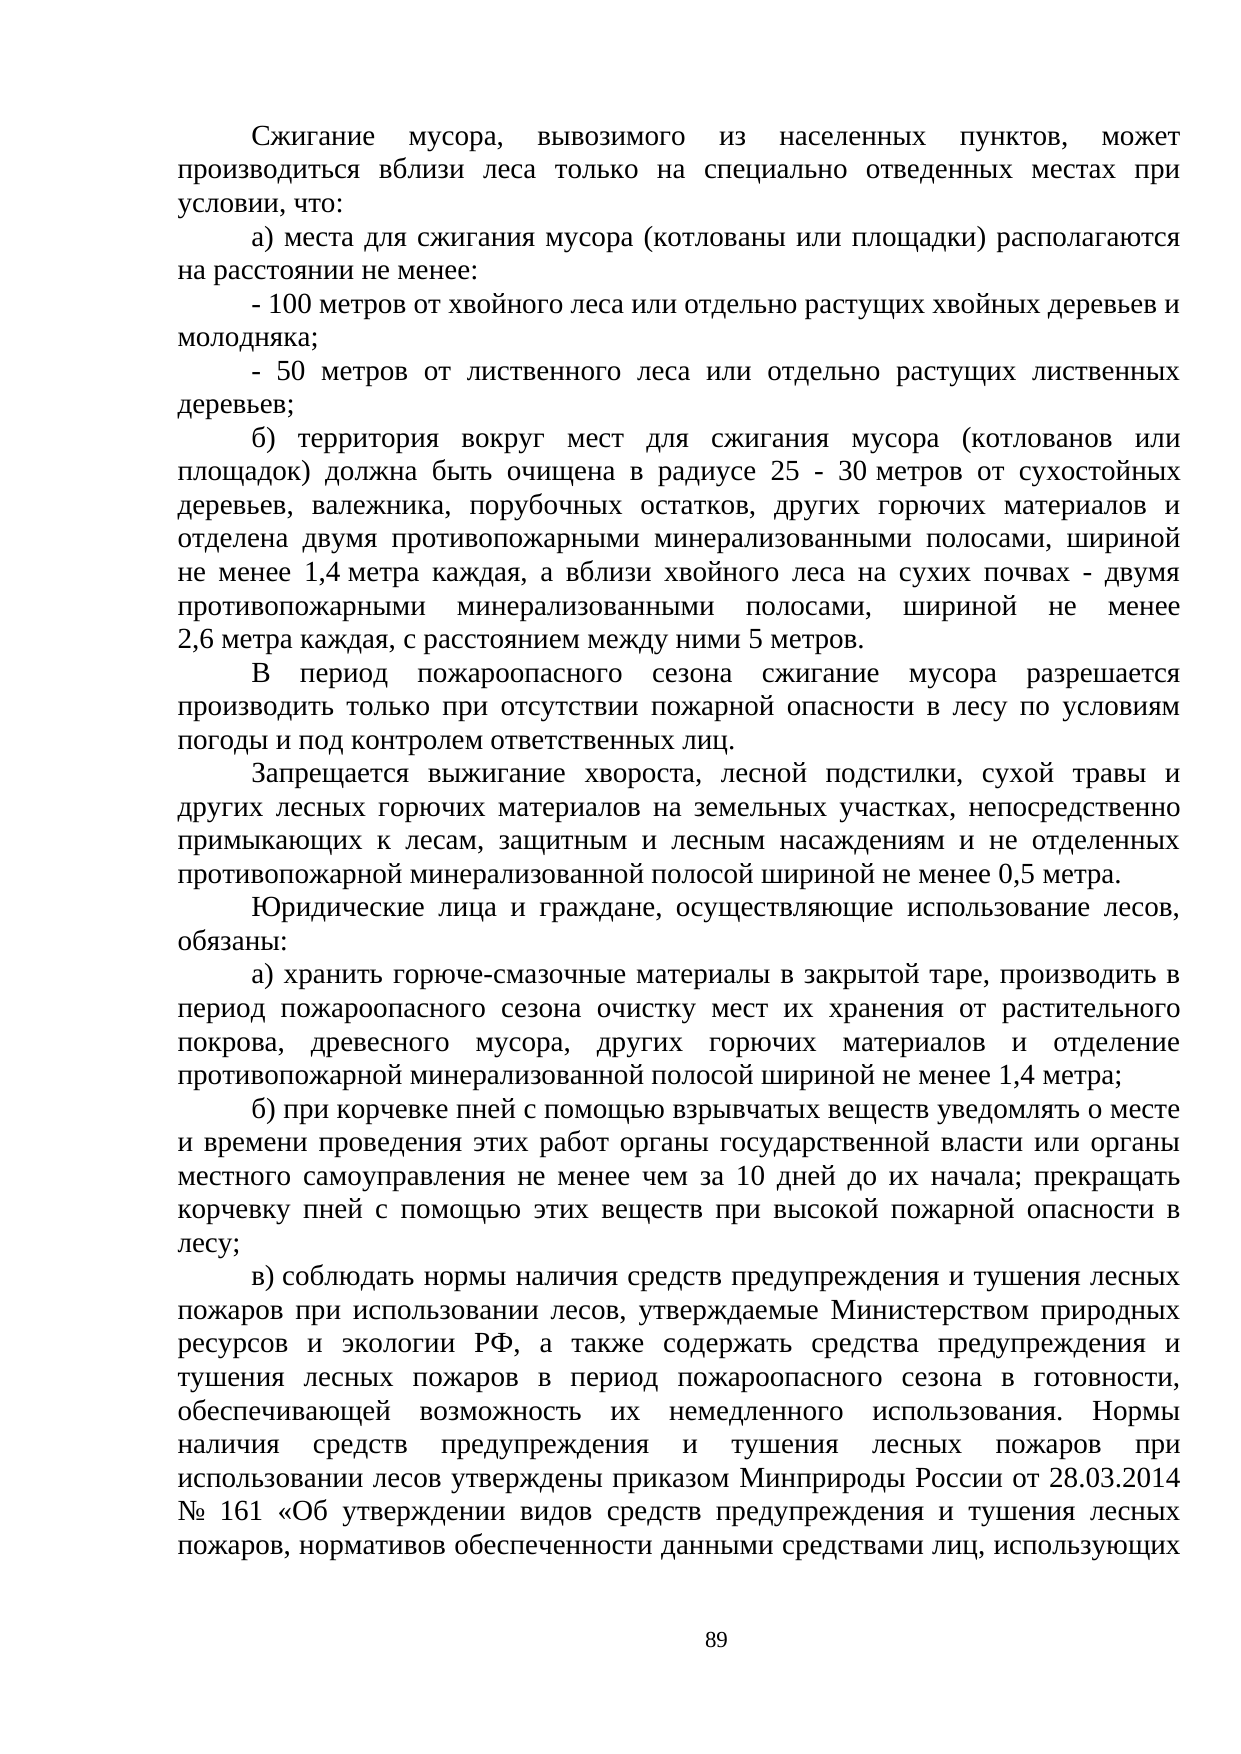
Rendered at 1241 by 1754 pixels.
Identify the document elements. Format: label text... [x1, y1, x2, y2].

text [177, 1258, 1181, 1560]
text б) при корчевке пней с помощью взрывчатых веществ уведомлять о месте и времени проведения этих работ органы государственной власти или органы местного самоуправления не менее чем за 10 дней до их начала; прекращать корчевку пней с помощью этих веществ при высокой пожарной опасности в лесу; [177, 1091, 1181, 1258]
text - от хвойного леса или отдельно растущих хвойных деревьев и молодняка; [177, 286, 1181, 353]
text а) места для сжигания мусора (котлованы или площадки) располагаются на расстоянии не менее: [177, 219, 1181, 286]
text Юридические лица и граждане, осуществляющие использование лесов, обязаны: [177, 889, 1181, 957]
text Запрещается выжигание хвороста, лесной подстилки, сухой травы и других лесных горючих материалов на земельных участках, непосредственно примыкающих к лесам, защитным и лесным насаждениям и не отделенных противопожарной минерализованной полосой шириной не менее 0,5 метра. [177, 755, 1181, 889]
text а) хранить горюче-смазочные материалы в закрытой таре, производить в период пожароопасного сезона очистку мест их хранения от растительного покрова, древесного мусора, других горючих материалов и отделение противопожарной минерализованной полосой шириной не менее 1,4 метра; [177, 957, 1181, 1091]
text - от лиственного леса или отдельно растущих лиственных деревьев; [177, 353, 1181, 420]
text б) территория вокруг мест для сжигания мусора (котлованов или площадок) должна быть очищена в радиусе 25 - от сухостойных деревьев, валежника, порубочных остатков, других горючих материалов и отделена двумя противопожарными минерализованными полосами, шириной не менее 1,4 метра каждая, а вблизи хвойного леса на сухих почвах - двумя противопожарными минерализованными полосами, шириной не менее 2,6 метра каждая, с расстоянием между ними . [177, 420, 1181, 655]
text В период пожароопасного сезона сжигание мусора разрешается производить только при отсутствии пожарной опасности в лесу по условиям погоды и под контролем ответственных лиц. [177, 655, 1181, 755]
text Сжигание мусора, вывозимого из населенных пунктов, может производиться вблизи леса только на специально отведенных местах при условии, что: [177, 118, 1181, 219]
